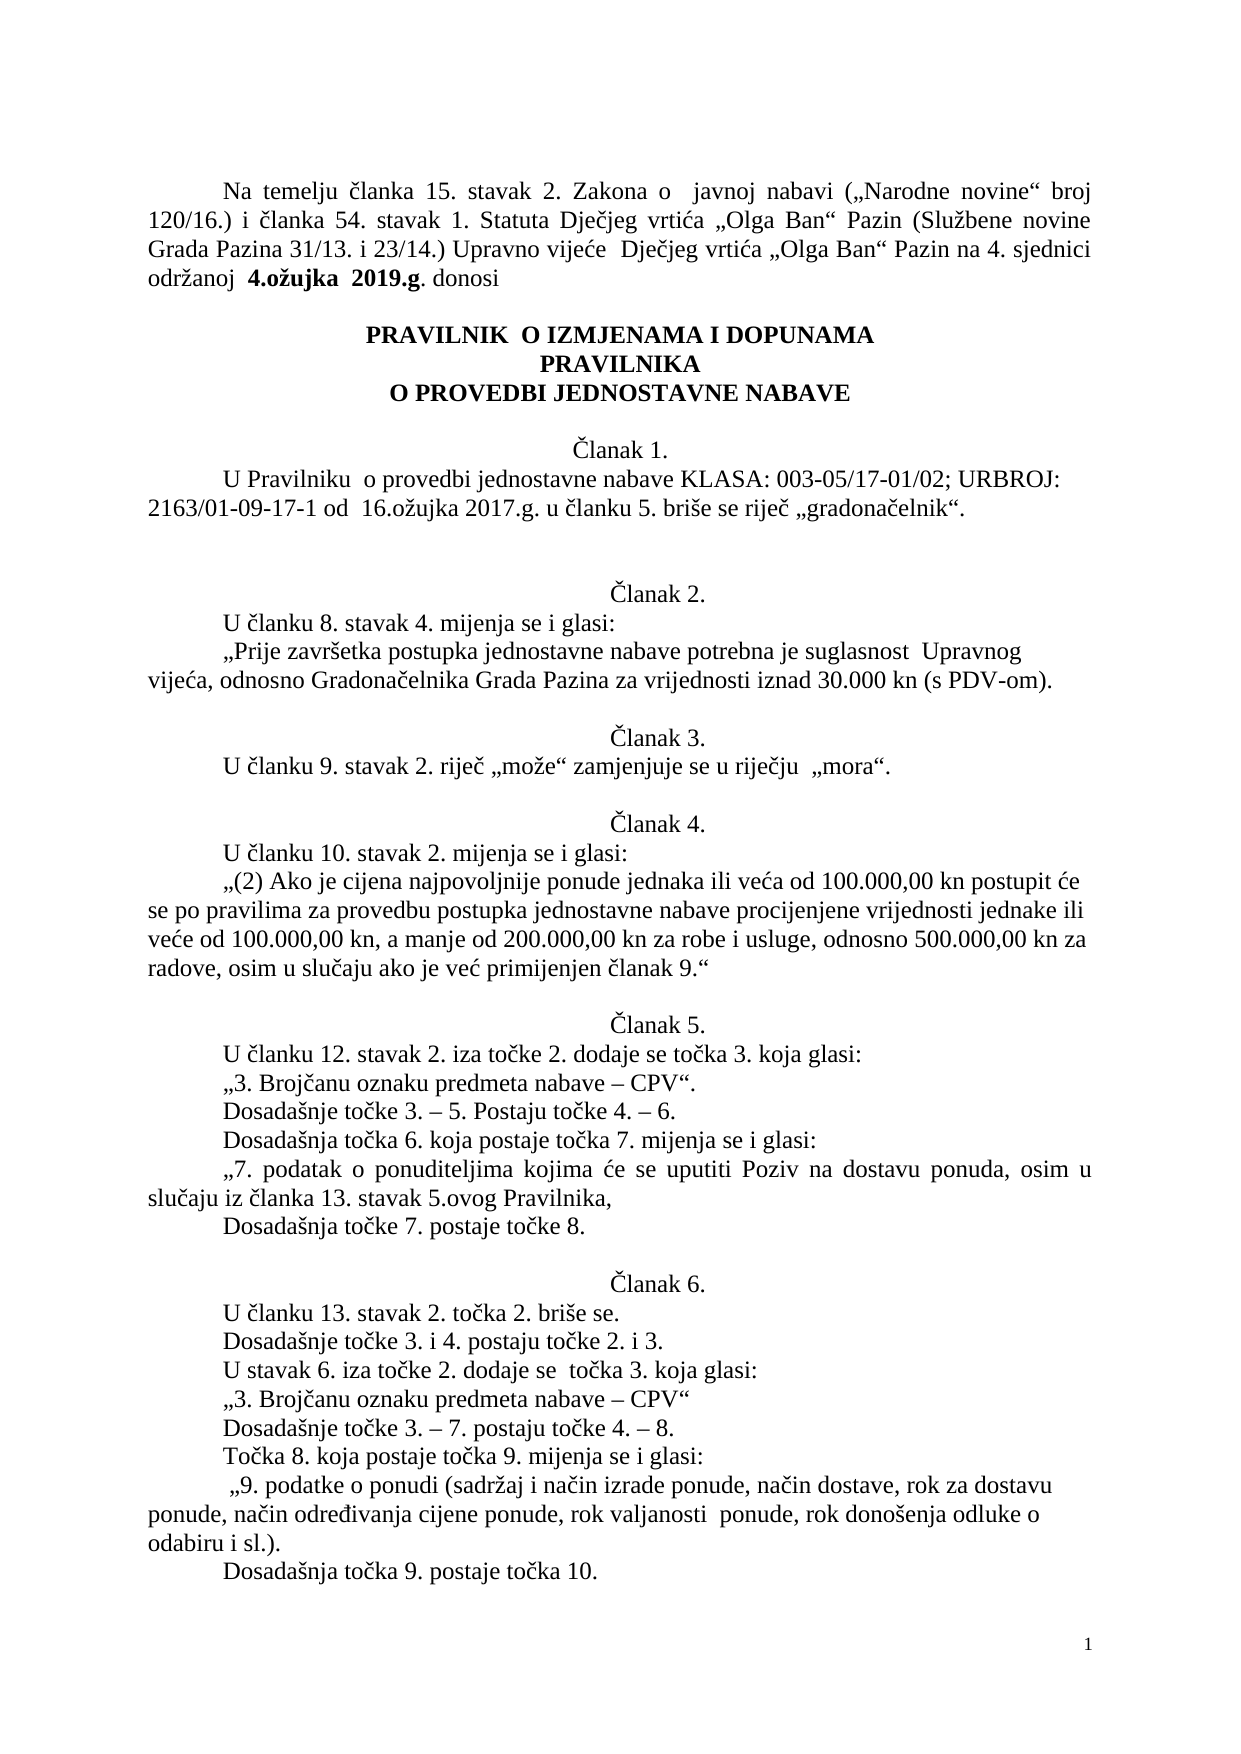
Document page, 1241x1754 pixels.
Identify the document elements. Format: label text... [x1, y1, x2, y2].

text „(2) Ako je cijena najpovoljnije ponude jednaka ili veća od 100.000,00 kn postupit će se po pravilima za provedbu postupka jednostavne nabave procijenjene vrijednosti jednake ili veće od 100.000,00 kn, a manje od 200.000,00 kn za robe i usluge, odnosno 500.000,00 kn za radove, osim u slučaju ako je već primijenjen članak 9.“ [148, 866, 1093, 981]
text Dosadašnje točke 3. i 4. postaju točke 2. i 3. [148, 1326, 1093, 1355]
text U članku 9. stavak 2. riječ „može“ zamjenjuje se u riječju „mora“. [148, 751, 1093, 780]
text U članku 10. stavak 2. mijenja se i glasi: [148, 838, 1093, 866]
text PRAVILNIK O IZMJENAMA I DOPUNAMA [148, 320, 1093, 349]
text Dosadašnja točke 7. postaje točke 8. [148, 1211, 1093, 1240]
text Članak 3. [148, 723, 1093, 751]
text O PROVEDBI JEDNOSTAVNE NABAVE [148, 378, 1093, 406]
text Na temelju članka 15. stavak 2. Zakona o javnoj nabavi („Narodne novine“ broj 120/16.) i članka 54. stavak 1. Statuta Dječjeg vrtića „Olga Ban“ Pazin (Službene novine Grada Pazina 31/13. i 23/14.) Upravno vijeće Dječjeg vrtića „Olga Ban“ Pazin na 4. sjednici održanoj 4.ožujka 2019.g. donosi [148, 176, 1093, 291]
text Točka 8. koja postaje točka 9. mijenja se i glasi: [148, 1441, 1093, 1470]
text Dosadašnja točka 9. postaje točka 10. [148, 1556, 1093, 1585]
text Dosadašnje točke 3. – 7. postaju točke 4. – 8. [148, 1413, 1093, 1441]
text U članku 8. stavak 4. mijenja se i glasi: [148, 608, 1093, 636]
text U članku 13. stavak 2. točka 2. briše se. [148, 1298, 1093, 1326]
text U stavak 6. iza točke 2. dodaje se točka 3. koja glasi: [148, 1355, 1093, 1384]
text „7. podatak o ponuditeljima kojima će se uputiti Poziv na dostavu ponuda, osim u slučaju iz članka 13. stavak 5.ovog Pravilnika, [148, 1154, 1093, 1211]
text U članku 12. stavak 2. iza točke 2. dodaje se točka 3. koja glasi: [148, 1039, 1093, 1068]
text Dosadašnja točka 6. koja postaje točka 7. mijenja se i glasi: [148, 1125, 1093, 1154]
text PRAVILNIKA [148, 349, 1093, 378]
text „3. Brojčanu oznaku predmeta nabave – CPV“ [148, 1384, 1093, 1413]
text „Prije završetka postupka jednostavne nabave potrebna je suglasnost Upravnog vijeća, odnosno Gradonačelnika Grada Pazina za vrijednosti iznad 30.000 kn (s PDV-om). [148, 636, 1093, 694]
text Članak 6. [148, 1269, 1093, 1298]
text „9. podatke o ponudi (sadržaj i način izrade ponude, način dostave, rok za dostavu ponude, način određivanja cijene ponude, rok valjanosti ponude, rok donošenja odluke o odabiru i sl.). [148, 1470, 1093, 1556]
text Članak 4. [148, 809, 1093, 838]
text Članak 5. [148, 1010, 1093, 1039]
text Članak 1. [148, 435, 1093, 464]
text Članak 2. [148, 579, 1093, 608]
text Dosadašnje točke 3. – 5. Postaju točke 4. – 6. [148, 1096, 1093, 1125]
text „3. Brojčanu oznaku predmeta nabave – CPV“. [148, 1068, 1093, 1096]
text U Pravilniku o provedbi jednostavne nabave KLASA: 003-05/17-01/02; URBROJ: 2163/01-09-17-1 od 16.ožujka 2017.g. u članku 5. briše se riječ „gradonačelnik“. [148, 464, 1093, 521]
